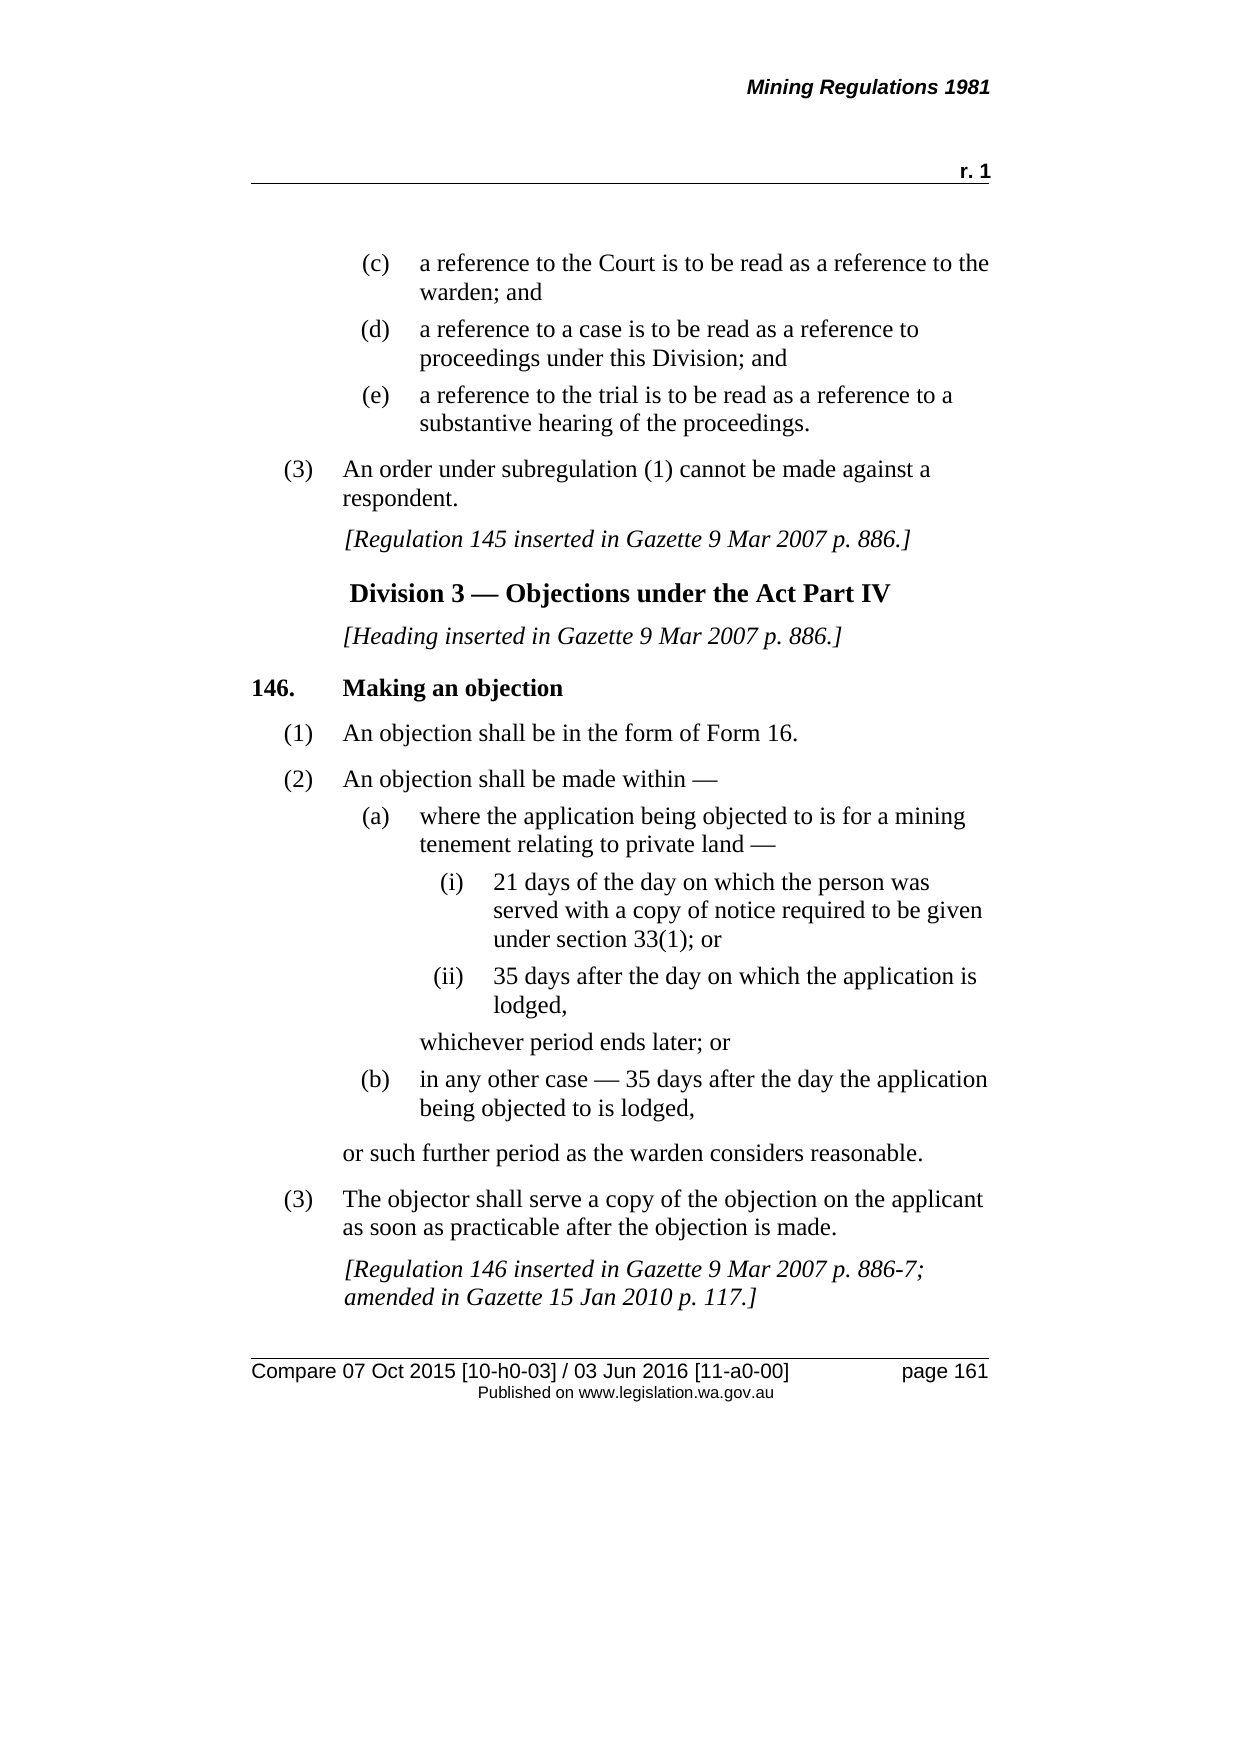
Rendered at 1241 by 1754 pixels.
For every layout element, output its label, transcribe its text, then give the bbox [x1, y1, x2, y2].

text (1) An objection shall be in the form of Form 16. [251, 718, 989, 747]
text (3) The objector shall serve a copy of the objection on the applicant as soon as practicable after the objection is made. [251, 1184, 989, 1241]
text (2) An objection shall be made within — [251, 764, 989, 792]
text (ii) 35 days after the day on which the application is lodged, [251, 961, 989, 1019]
text whichever period ends later; or [251, 1027, 989, 1056]
subtitle [Heading inserted in Gazette 9 Mar 2007 p. 886.] [251, 621, 989, 650]
text (a) where the application being objected to is for a mining tenement relating to private land — [251, 801, 989, 858]
text (c) a reference to the Court is to be read as a reference to the warden; and [251, 248, 989, 306]
text [Regulation 146 inserted in Gazette 9 Mar 2007 p. 886-7; amended in Gazette 15 Jan 2010 p. 117.] [251, 1254, 989, 1311]
subtitle 146. Making an objection [251, 673, 989, 702]
text [Regulation 145 inserted in Gazette 9 Mar 2007 p. 886.] [251, 524, 989, 553]
subtitle Division 3 — Objections under the Act Part IV [251, 578, 989, 609]
text or such further period as the warden considers reasonable. [251, 1138, 989, 1167]
text (e) a reference to the trial is to be read as a reference to a substantive hearing of the proceedings. [251, 380, 989, 437]
text (d) a reference to a case is to be read as a reference to proceedings under this Division; and [251, 314, 989, 371]
text (3) An order under subregulation (1) cannot be made against a respondent. [251, 454, 989, 511]
text (b) in any other case — 35 days after the day the application being objected to is lodged, [251, 1064, 989, 1122]
text (i) 21 days of the day on which the person was served with a copy of notice required to be given under section 33(1); or [251, 867, 989, 953]
